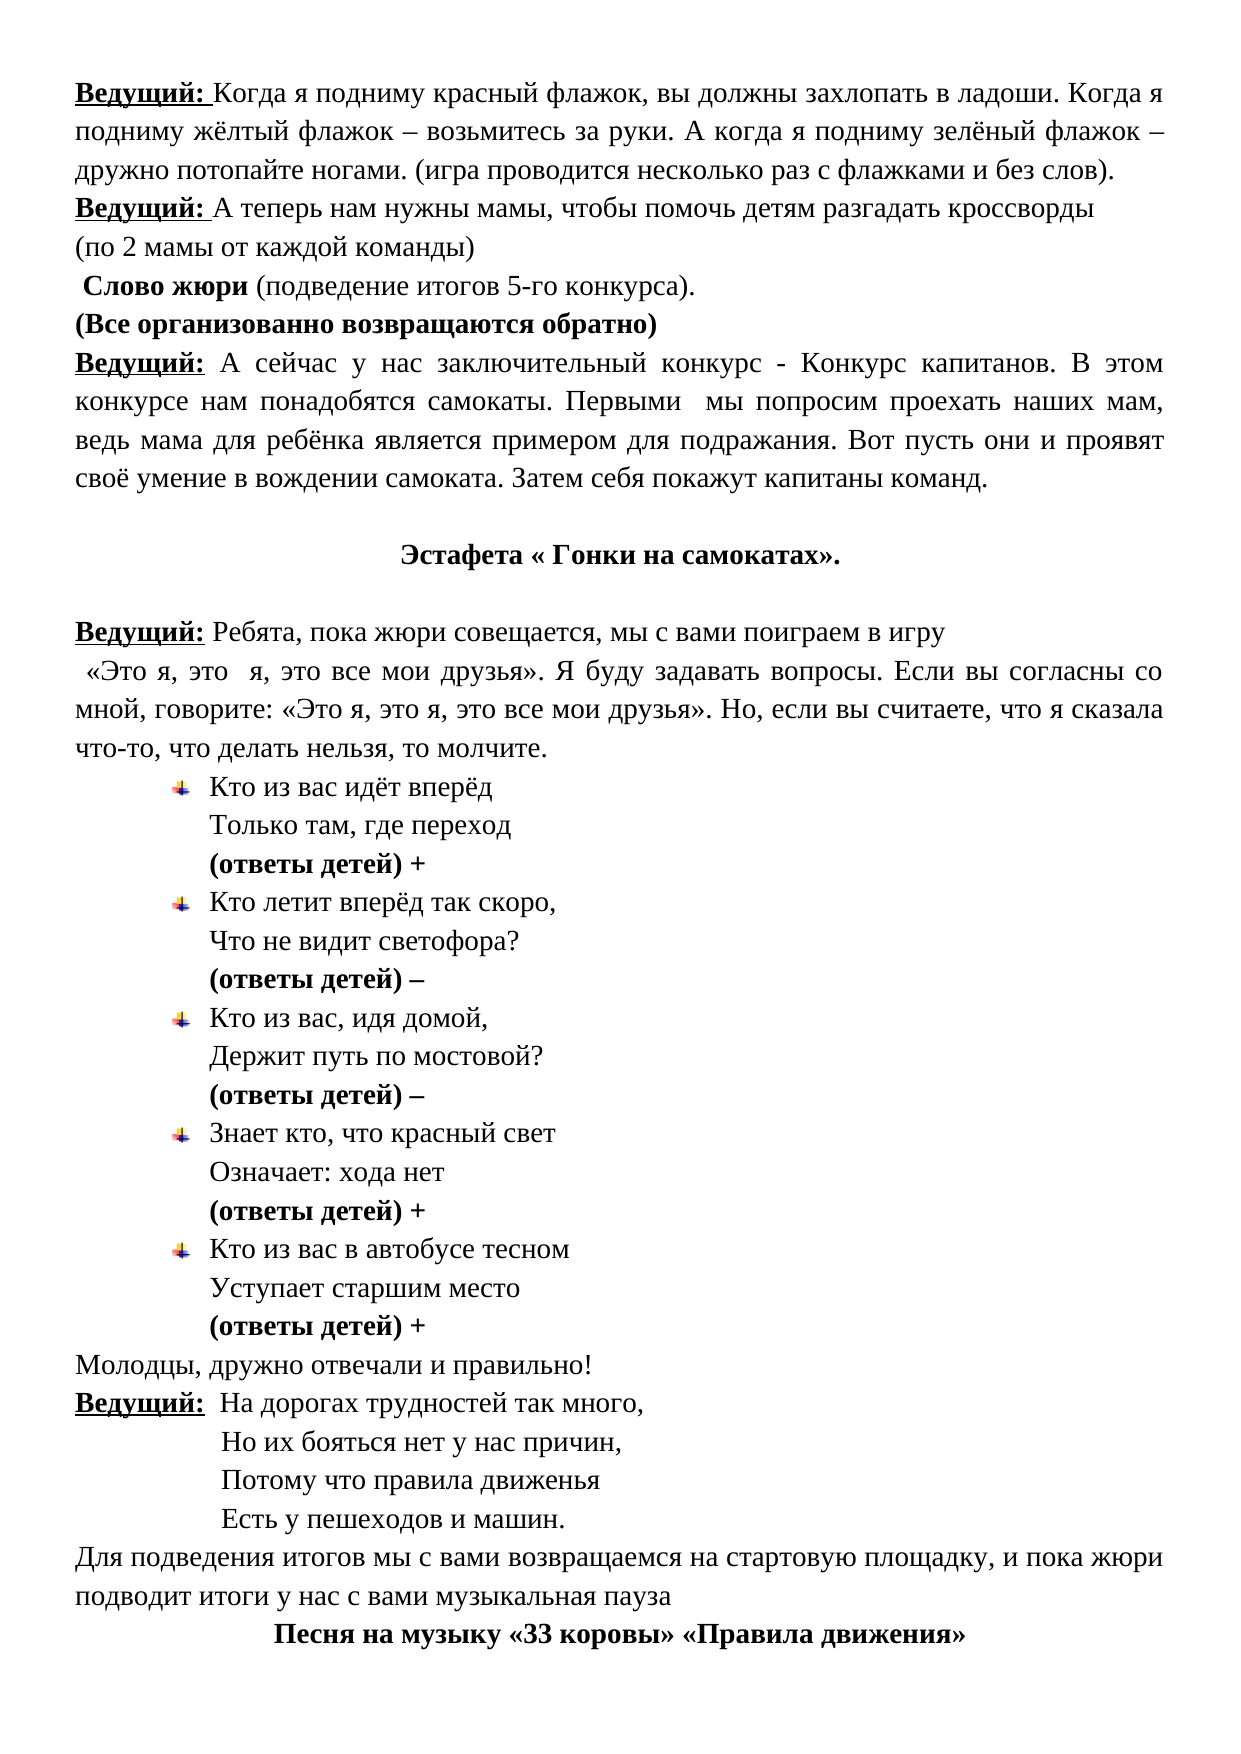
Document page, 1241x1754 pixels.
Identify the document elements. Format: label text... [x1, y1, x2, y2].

list Есть у пешеходов и машин. [75, 1501, 1165, 1534]
list Знает кто, что красный свет [172, 1116, 1165, 1149]
text Слово жюри (подведение итогов 5-го конкурса). [75, 268, 1165, 301]
picture [172, 1010, 190, 1028]
list Держит путь по мостовой? [209, 1038, 1165, 1072]
list Кто из вас в автобусе тесном [172, 1231, 1165, 1265]
list Потому что правила движенья [75, 1462, 1165, 1496]
text Ведущий: Когда я подниму красный флажок, вы должны захлопать в ладоши. Когда я подниму жёлтый флажок – возьмитесь за руки. А когда я подниму зелёный флажок – дружно потопайте ногами. (игра проводится несколько раз с флажками и без слов). [75, 75, 1165, 186]
list Для подведения итогов мы с вами возвращаемся на стартовую площадку, и пока жюри подводит итоги у нас с вами музыкальная пауза [75, 1539, 1165, 1612]
list Ведущий: А сейчас у нас заключительный конкурс - Конкурс капитанов. В этом конкурсе нам понадобятся самокаты. Первыми мы попросим проехать наших мам, ведь мама для ребёнка является примером для подражания. Вот пусть они и проявят своё умение в вождении самоката. Затем себя покажут капитаны команд. [75, 345, 1165, 494]
list Ведущий: Ребята, пока жюри совещается, мы с вами поиграем в игру [75, 614, 1165, 648]
list Песня на музыку «33 коровы» «Правила движения» [75, 1617, 1165, 1650]
list Уступает старшим место [209, 1270, 1165, 1303]
picture [172, 779, 190, 796]
picture [172, 1241, 190, 1259]
list Только там, где переход [209, 807, 1165, 841]
list Кто из вас идёт вперёд [172, 769, 1165, 802]
list (ответы детей) – [209, 1077, 1165, 1111]
list Кто из вас, идя домой, [172, 1000, 1165, 1033]
list (ответы детей) – [209, 961, 1165, 995]
list Кто летит вперёд так скоро, [172, 884, 1165, 918]
list (ответы детей) + [209, 846, 1165, 879]
picture [172, 895, 190, 912]
list (ответы детей) + [209, 1193, 1165, 1226]
list (ответы детей) + [209, 1308, 1165, 1342]
text Ведущий: А теперь нам нужны мамы, чтобы помочь детям разгадать кроссворды [75, 191, 1165, 224]
list Молодцы, дружно отвечали и правильно! [75, 1347, 1165, 1380]
list Означает: хода нет [209, 1154, 1165, 1188]
list Что не видит светофора? [209, 923, 1165, 956]
list Но их бояться нет у нас причин, [75, 1424, 1165, 1457]
picture [172, 1126, 190, 1143]
text (по 2 мамы от каждой команды) [75, 229, 1165, 263]
list Ведущий: На дорогах трудностей так много, [75, 1385, 1165, 1419]
text (Все организованно возвращаются обратно) [75, 306, 1165, 340]
list Эстафета « Гонки на самокатах». [75, 537, 1165, 571]
list «Это я, это я, это все мои друзья». Я буду задавать вопросы. Если вы согласны со мной, говорите: «Это я, это я, это все мои друзья». Но, если вы считаете, что я сказала что-то, что делать нельзя, то молчите. [75, 653, 1165, 764]
